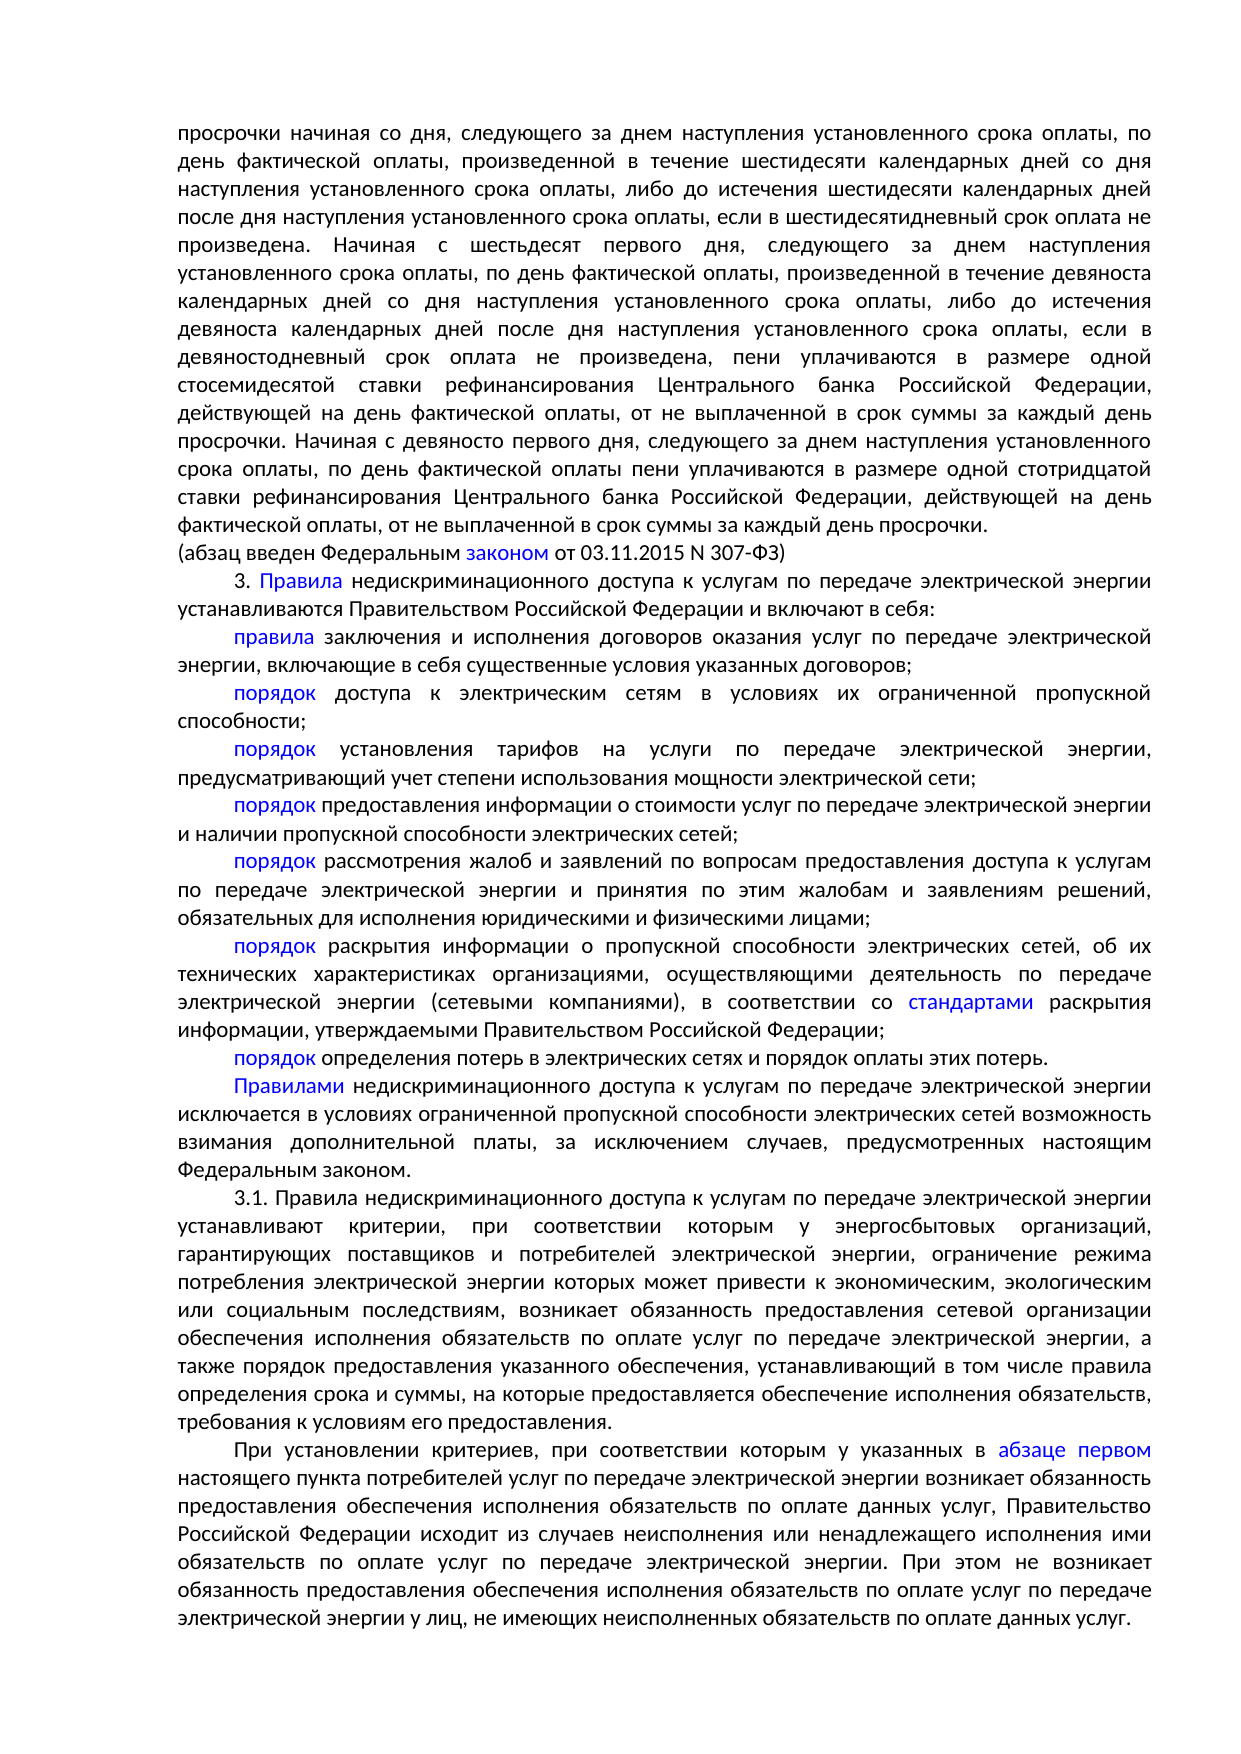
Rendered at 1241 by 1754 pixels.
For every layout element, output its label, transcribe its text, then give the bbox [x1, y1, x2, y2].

text порядок предоставления информации о стоимости услуг по передаче электрической энергии и наличии пропускной способности электрических сетей; [177, 791, 1152, 847]
text порядок определения потерь в электрических сетях и порядок оплаты этих потерь. [177, 1043, 1152, 1071]
text порядок раскрытия информации о пропускной способности электрических сетей, об их технических характеристиках организациями, осуществляющими деятельность по передаче электрической энергии (сетевыми компаниями), в соответствии со стандартами раскрытия информации, утверждаемыми Правительством Российской Федерации; [177, 931, 1152, 1043]
text порядок рассмотрения жалоб и заявлений по вопросам предоставления доступа к услугам по передаче электрической энергии и принятия по этим жалобам и заявлениям решений, обязательных для исполнения юридическими и физическими лицами; [177, 847, 1152, 931]
text Правилами недискриминационного доступа к услугам по передаче электрической энергии исключается в условиях ограниченной пропускной способности электрических сетей возможность взимания дополнительной платы, за исключением случаев, предусмотренных настоящим Федеральным законом. [177, 1071, 1152, 1183]
text порядок доступа к электрическим сетям в условиях их ограниченной пропускной способности; [177, 678, 1152, 734]
text При установлении критериев, при соответствии которым у указанных в абзаце первом настоящего пункта потребителей услуг по передаче электрической энергии возникает обязанность предоставления обеспечения исполнения обязательств по оплате данных услуг, Правительство Российской Федерации исходит из случаев неисполнения или ненадлежащего исполнения ими обязательств по оплате услуг по передаче электрической энергии. При этом не возникает обязанность предоставления обеспечения исполнения обязательств по оплате услуг по передаче электрической энергии у лиц, не имеющих неисполненных обязательств по оплате данных услуг. [177, 1435, 1152, 1631]
text 3.1. Правила недискриминационного доступа к услугам по передаче электрической энергии устанавливают критерии, при соответствии которым у энергосбытовых организаций, гарантирующих поставщиков и потребителей электрической энергии, ограничение режима потребления электрической энергии которых может привести к экономическим, экологическим или социальным последствиям, возникает обязанность предоставления сетевой организации обеспечения исполнения обязательств по оплате услуг по передаче электрической энергии, а также порядок предоставления указанного обеспечения, устанавливающий в том числе правила определения срока и суммы, на которые предоставляется обеспечение исполнения обязательств, требования к условиям его предоставления. [177, 1183, 1152, 1435]
text правила заключения и исполнения договоров оказания услуг по передаче электрической энергии, включающие в себя существенные условия указанных договоров; [177, 622, 1152, 678]
text (абзац введен Федеральным законом от 03.11.2015 N 307-ФЗ) [177, 538, 1152, 566]
text 3. Правила недискриминационного доступа к услугам по передаче электрической энергии устанавливаются Правительством Российской Федерации и включают в себя: [177, 566, 1152, 622]
text порядок установления тарифов на услуги по передаче электрической энергии, предусматривающий учет степени использования мощности электрической сети; [177, 734, 1152, 791]
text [177, 118, 1152, 538]
